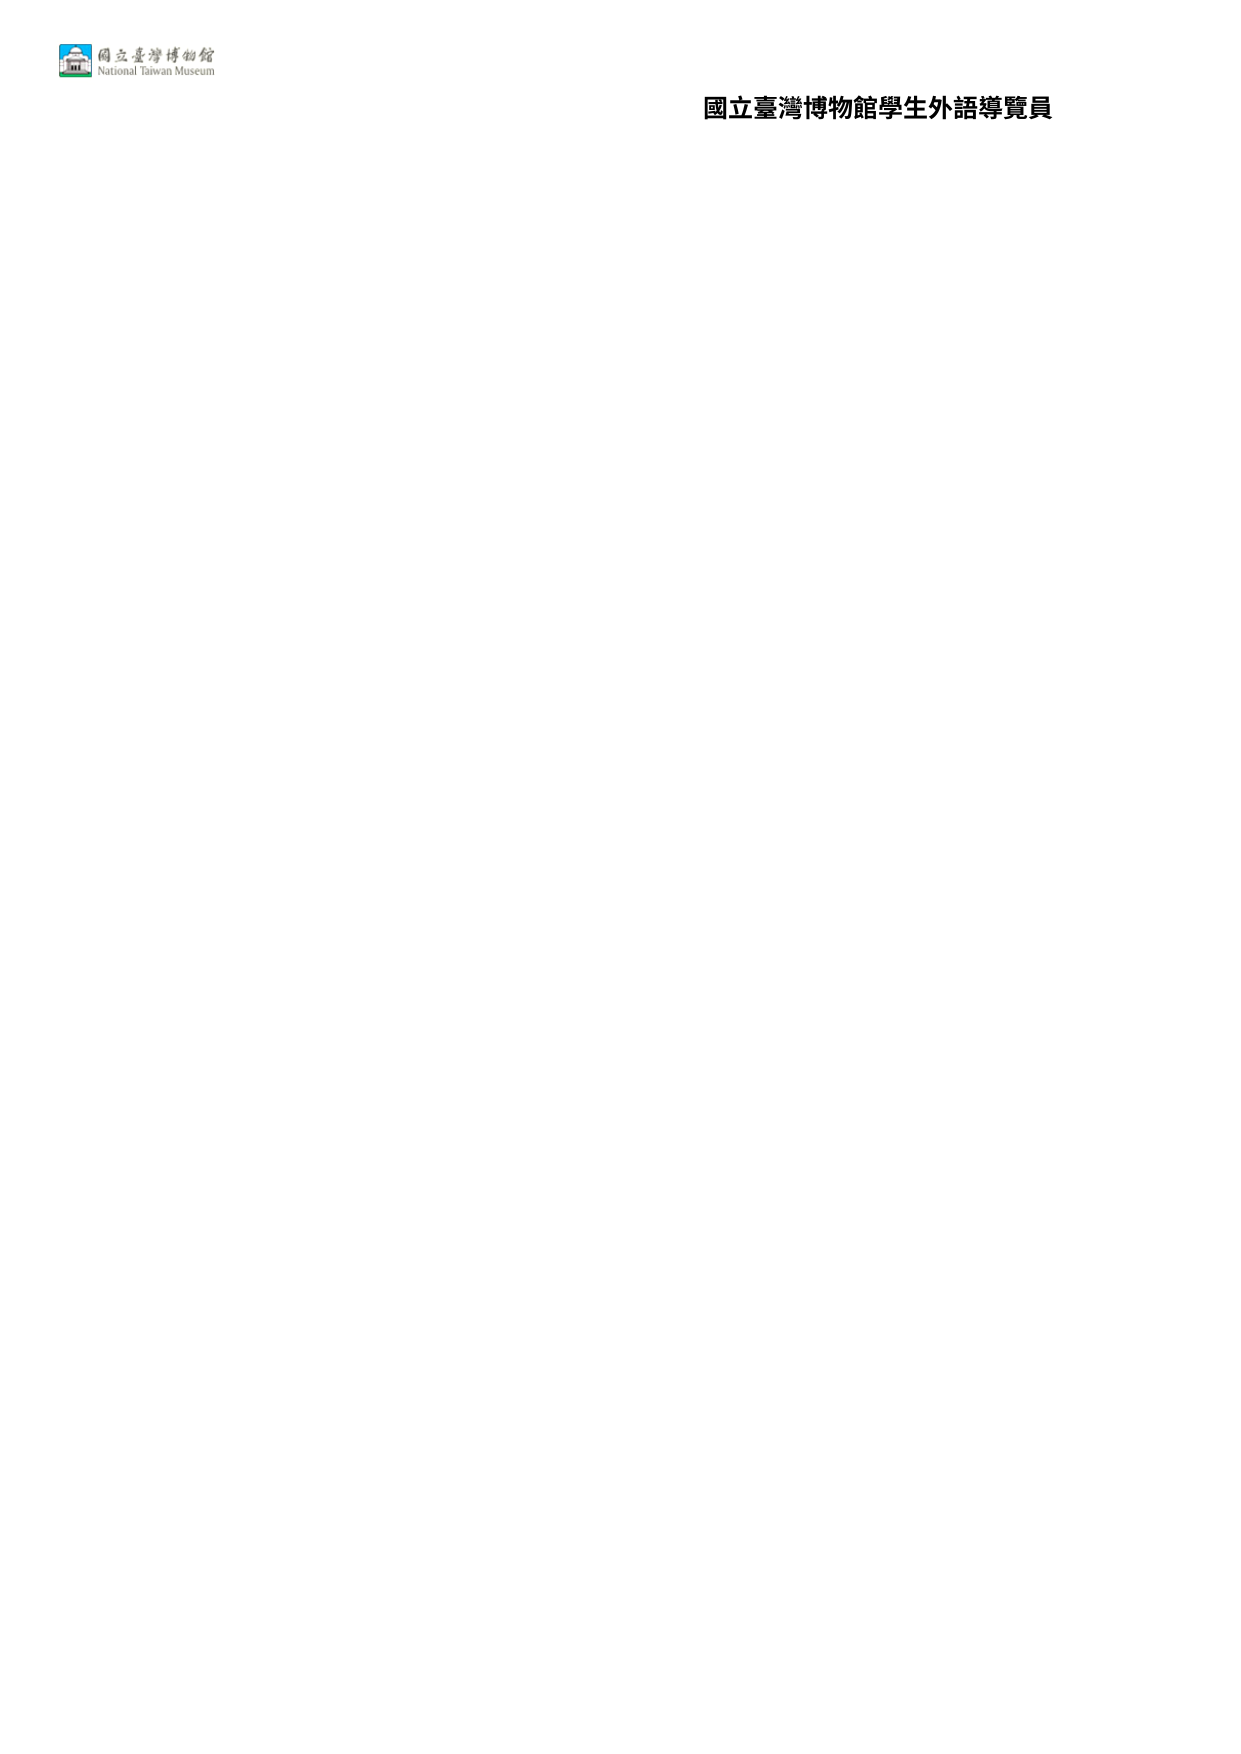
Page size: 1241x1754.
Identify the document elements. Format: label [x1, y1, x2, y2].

picture [54, 32, 218, 85]
